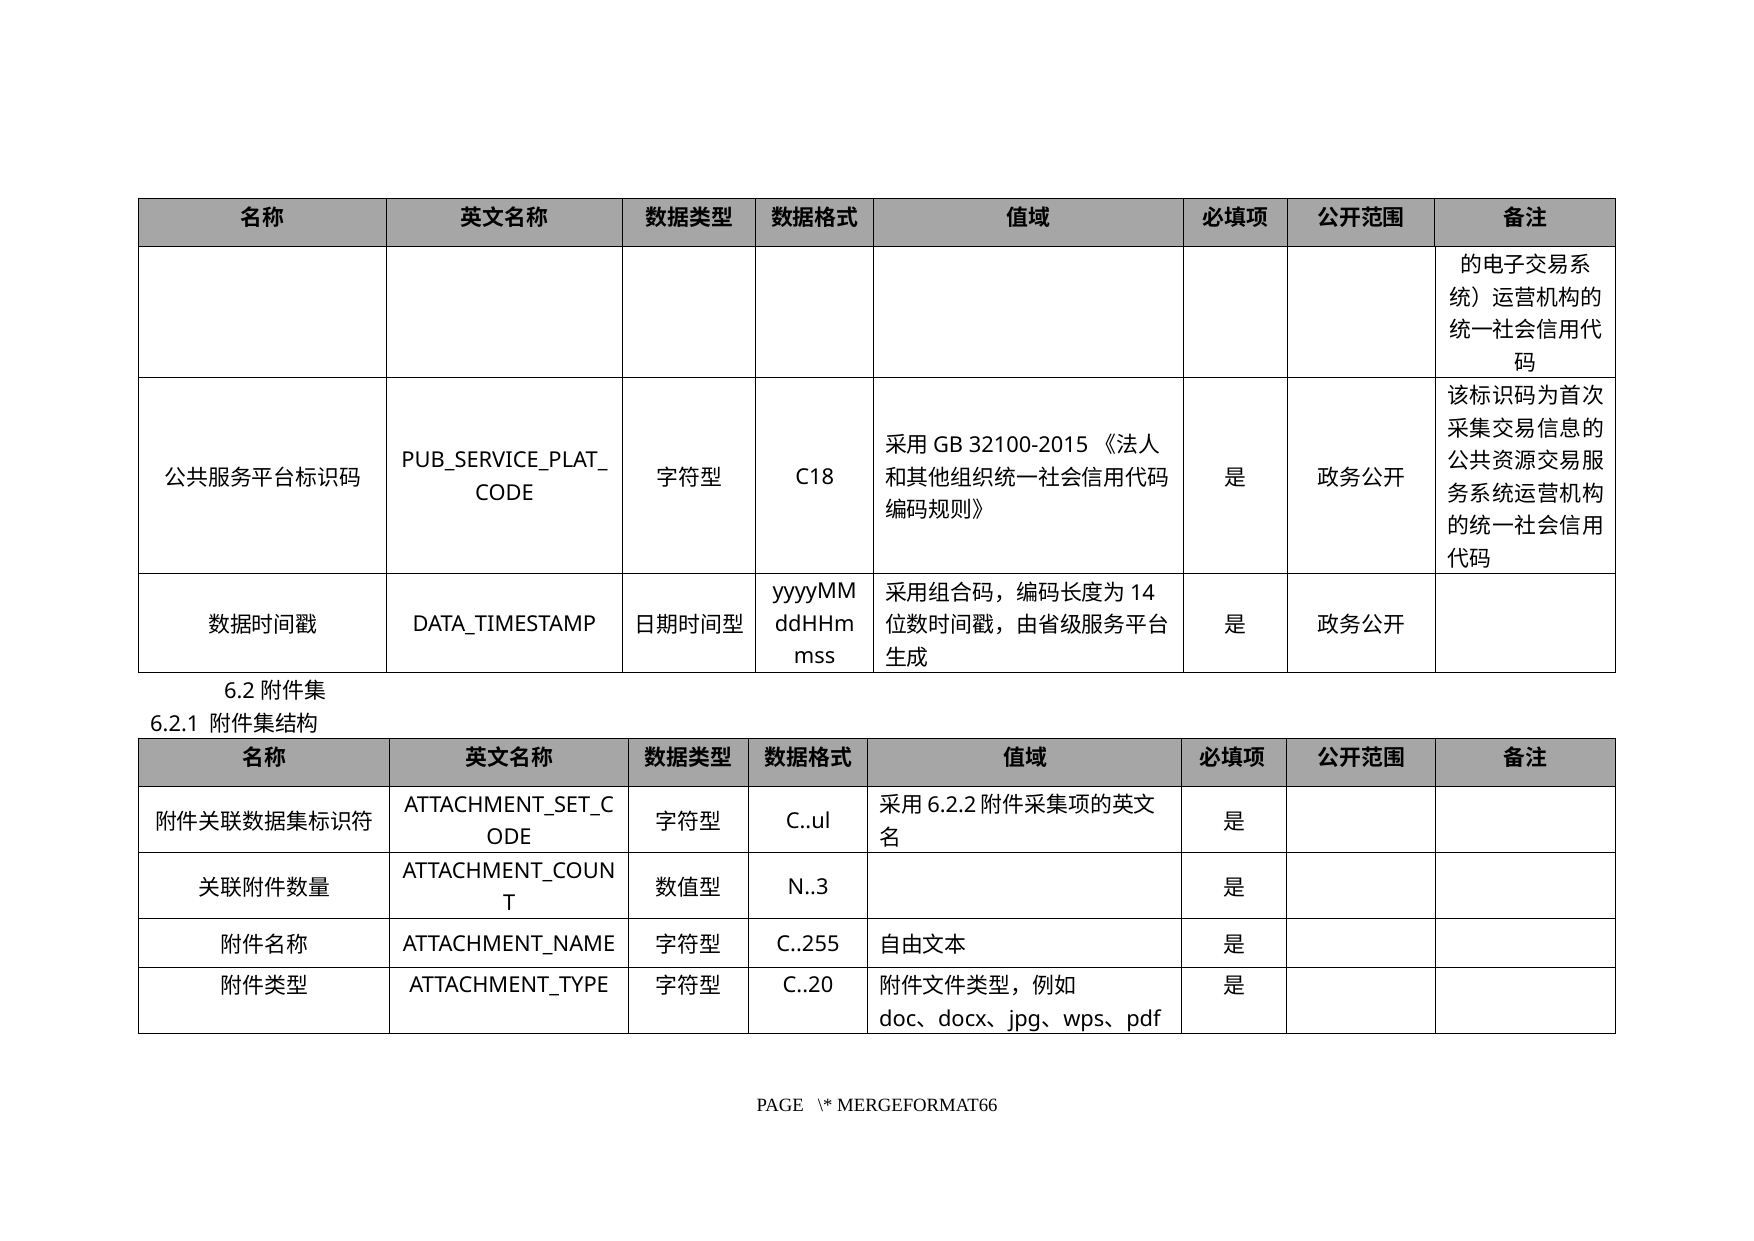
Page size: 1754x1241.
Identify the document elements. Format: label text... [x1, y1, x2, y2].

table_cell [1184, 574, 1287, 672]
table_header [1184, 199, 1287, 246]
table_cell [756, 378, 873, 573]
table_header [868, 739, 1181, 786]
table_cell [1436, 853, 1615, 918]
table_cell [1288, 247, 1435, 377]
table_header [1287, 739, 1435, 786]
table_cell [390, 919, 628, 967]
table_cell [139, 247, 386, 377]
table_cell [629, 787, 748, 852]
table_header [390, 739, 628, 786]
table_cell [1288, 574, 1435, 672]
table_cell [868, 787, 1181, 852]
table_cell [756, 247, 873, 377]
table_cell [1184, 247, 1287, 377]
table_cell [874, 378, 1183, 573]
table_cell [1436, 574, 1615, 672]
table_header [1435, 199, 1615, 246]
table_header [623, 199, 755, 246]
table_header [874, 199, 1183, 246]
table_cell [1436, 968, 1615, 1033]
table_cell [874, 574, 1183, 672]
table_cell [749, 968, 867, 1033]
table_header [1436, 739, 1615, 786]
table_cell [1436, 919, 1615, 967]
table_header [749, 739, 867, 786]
subtitle 附件集 [224, 673, 1604, 705]
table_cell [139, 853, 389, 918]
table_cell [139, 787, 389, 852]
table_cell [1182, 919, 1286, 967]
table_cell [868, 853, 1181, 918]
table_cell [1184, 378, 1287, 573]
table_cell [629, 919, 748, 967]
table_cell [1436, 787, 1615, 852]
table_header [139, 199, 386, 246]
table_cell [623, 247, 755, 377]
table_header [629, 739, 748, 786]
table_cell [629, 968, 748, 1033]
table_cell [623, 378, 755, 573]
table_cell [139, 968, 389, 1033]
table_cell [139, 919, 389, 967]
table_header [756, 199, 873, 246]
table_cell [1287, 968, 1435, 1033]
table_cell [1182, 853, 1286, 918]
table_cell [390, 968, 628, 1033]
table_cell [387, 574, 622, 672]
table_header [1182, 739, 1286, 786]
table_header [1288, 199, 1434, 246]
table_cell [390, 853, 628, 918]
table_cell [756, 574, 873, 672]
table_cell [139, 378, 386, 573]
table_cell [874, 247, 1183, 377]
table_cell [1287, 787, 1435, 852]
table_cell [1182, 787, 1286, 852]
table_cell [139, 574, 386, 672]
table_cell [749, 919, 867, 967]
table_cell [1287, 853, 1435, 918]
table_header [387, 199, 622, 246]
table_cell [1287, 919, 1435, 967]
subtitle 附件集结构 [150, 705, 1604, 738]
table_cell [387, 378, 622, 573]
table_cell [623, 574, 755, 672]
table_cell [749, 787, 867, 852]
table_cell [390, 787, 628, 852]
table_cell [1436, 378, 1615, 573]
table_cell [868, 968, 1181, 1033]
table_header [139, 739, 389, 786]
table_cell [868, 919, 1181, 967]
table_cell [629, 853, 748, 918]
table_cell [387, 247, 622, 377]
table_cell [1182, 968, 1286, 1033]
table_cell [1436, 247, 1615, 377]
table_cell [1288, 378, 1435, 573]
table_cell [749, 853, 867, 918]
